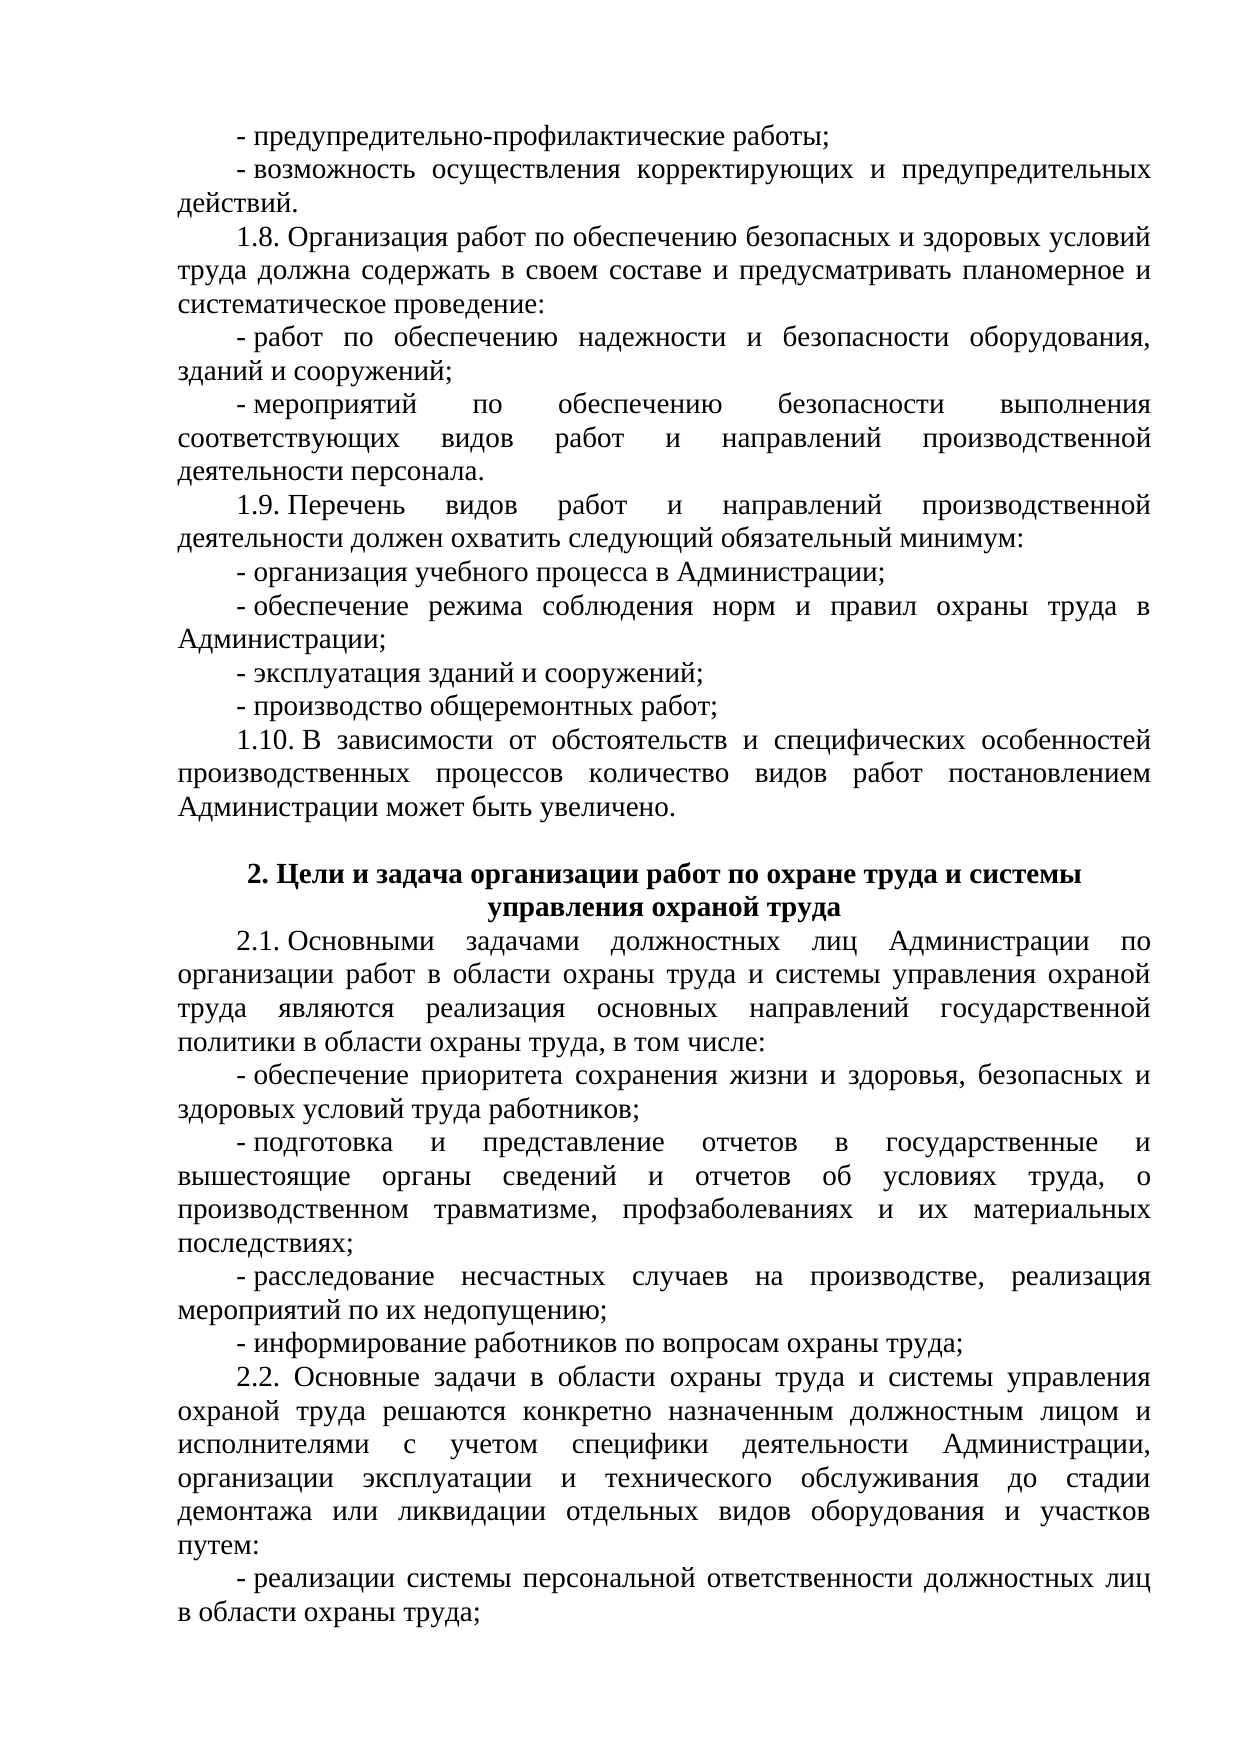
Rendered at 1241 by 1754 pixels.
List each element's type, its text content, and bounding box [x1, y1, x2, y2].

text - подготовка и представление отчетов в государственные и вышестоящие органы сведений и отчетов об условиях труда, о производственном травматизме, профзаболеваниях и их материальных последствиях; [177, 1124, 1152, 1258]
text - обеспечение режима соблюдения норм и правил охраны труда в Администрации; [177, 588, 1152, 655]
text - производство общеремонтных работ; [177, 688, 1152, 722]
text 1.9. Перечень видов работ и направлений производственной деятельности должен охватить следующий обязательный минимум: [177, 487, 1152, 554]
text 1.8. Организация работ по обеспечению безопасных и здоровых условий труда должна содержать в своем составе и предусматривать планомерное и систематическое проведение: [177, 219, 1152, 319]
text 2. Цели и задача организации работ по охране труда и системы управления охраной труда [177, 856, 1152, 923]
text - информирование работников по вопросам охраны труда; [177, 1326, 1152, 1359]
text - работ по обеспечению надежности и безопасности оборудования, зданий и сооружений; [177, 319, 1152, 386]
text - возможность осуществления корректирующих и предупредительных действий. [177, 152, 1152, 219]
text 2.2. Основные задачи в области охраны труда и системы управления охраной труда решаются конкретно назначенным должностным лицом и исполнителями с учетом специфики деятельности Администрации, организации эксплуатации и технического обслуживания до стадии демонтажа или ликвидации отдельных видов оборудования и участков путем: [177, 1359, 1152, 1560]
text - предупредительно-профилактические работы; [177, 118, 1152, 152]
text 1.10. В зависимости от обстоятельств и специфических особенностей производственных процессов количество видов работ постановлением Администрации может быть увеличено. [177, 722, 1152, 822]
text - организация учебного процесса в Администрации; [177, 554, 1152, 588]
text - реализации системы персональной ответственности должностных лиц в области охраны труда; [177, 1560, 1152, 1627]
text - эксплуатация зданий и сооружений; [177, 655, 1152, 688]
text - мероприятий по обеспечению безопасности выполнения соответствующих видов работ и направлений производственной деятельности персонала. [177, 386, 1152, 487]
text - расследование несчастных случаев на производстве, реализация мероприятий по их недопущению; [177, 1258, 1152, 1326]
text - обеспечение приоритета сохранения жизни и здоровья, безопасных и здоровых условий труда работников; [177, 1057, 1152, 1124]
text 2.1. Основными задачами должностных лиц Администрации по организации работ в области охраны труда и системы управления охраной труда являются реализация основных направлений государственной политики в области охраны труда, в том числе: [177, 923, 1152, 1057]
